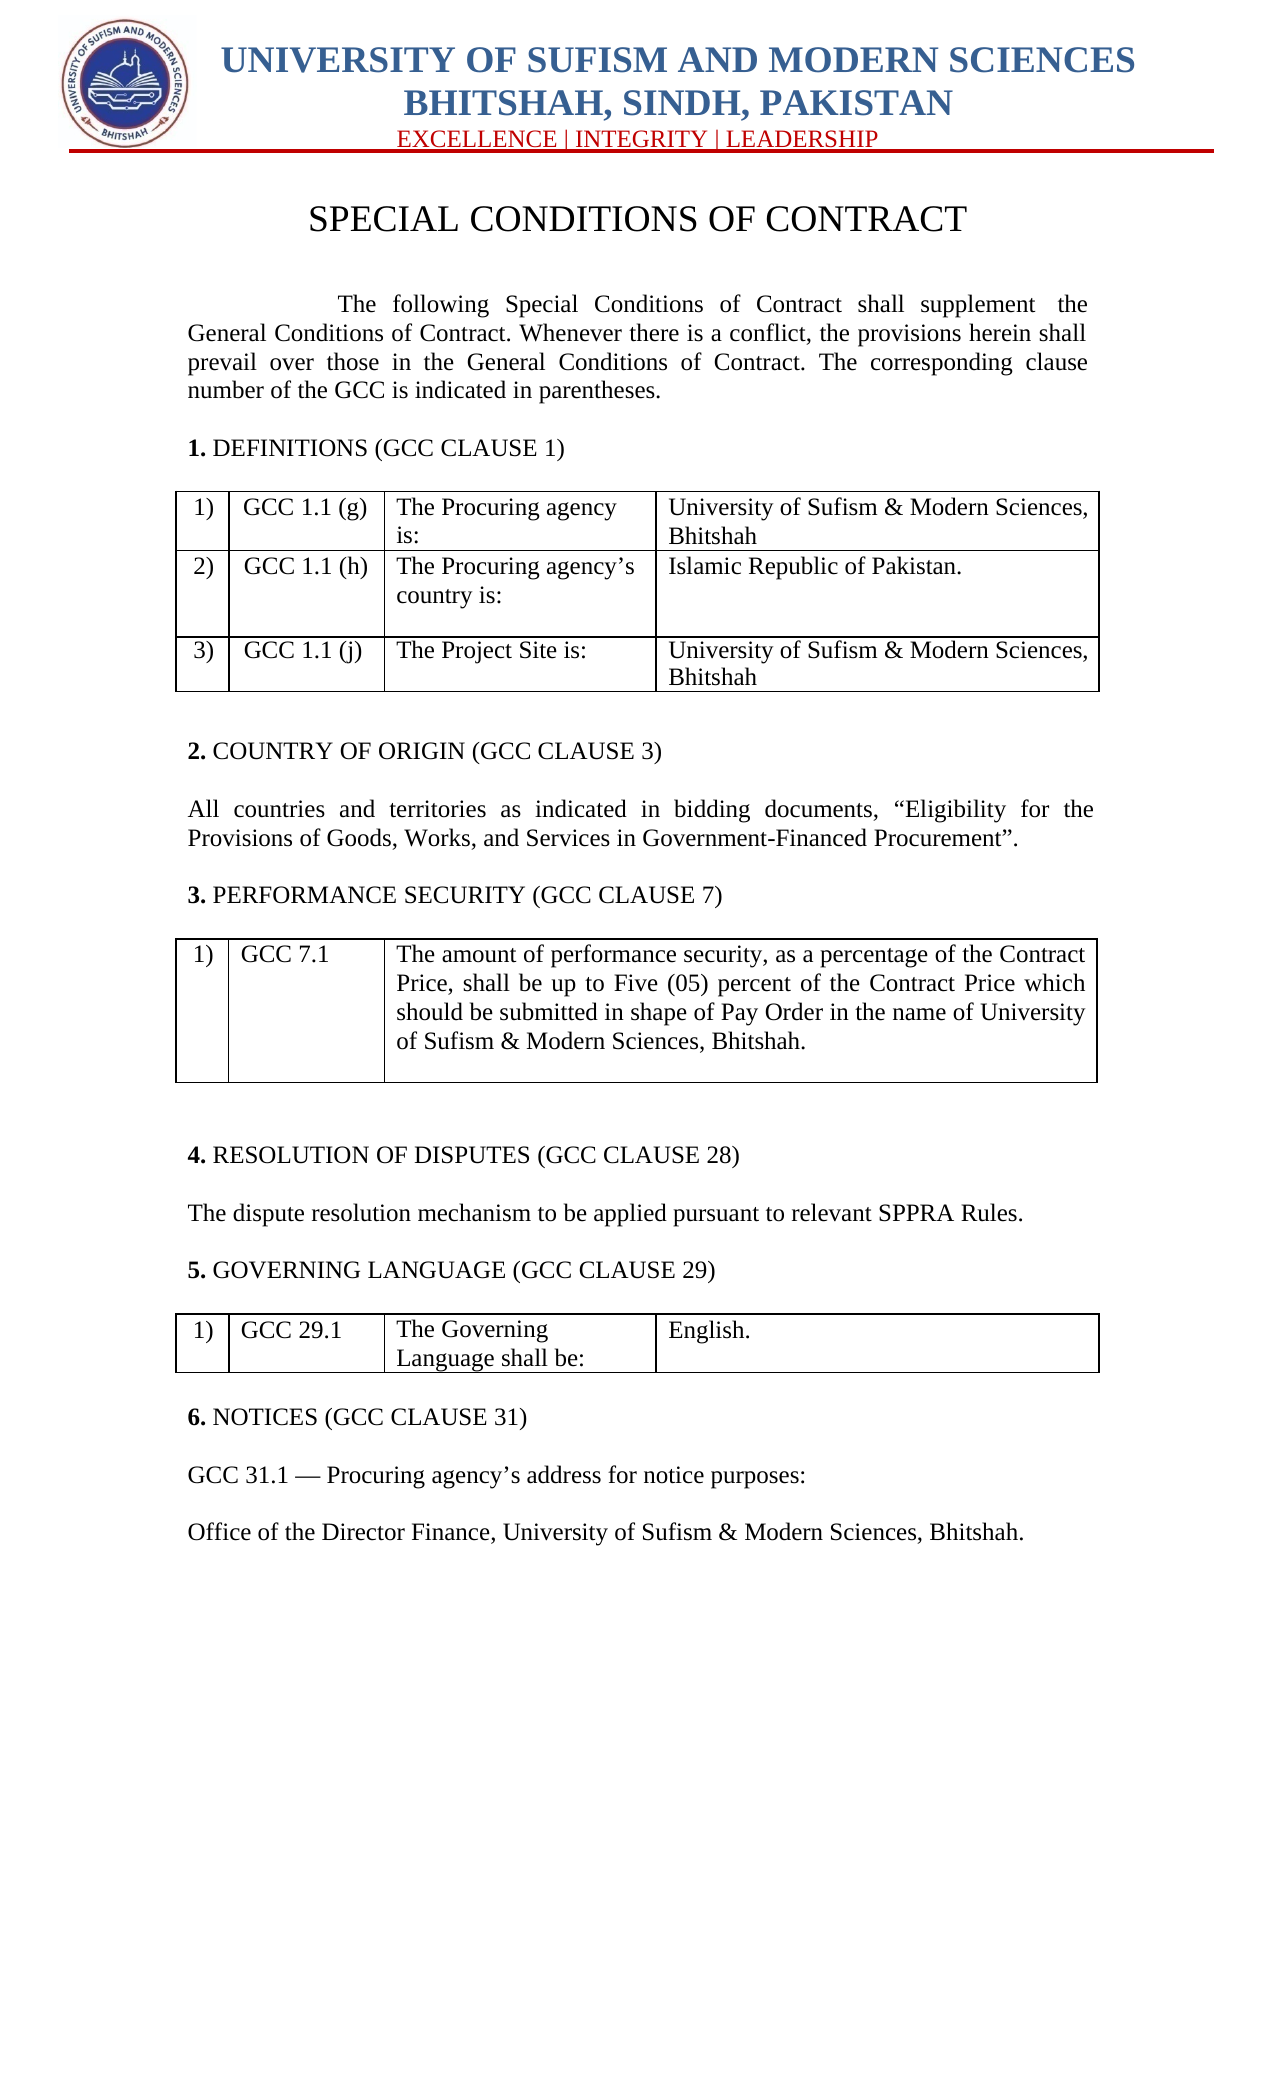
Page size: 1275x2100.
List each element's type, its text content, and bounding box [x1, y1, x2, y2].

subtitle PERFORMANCE SECURITY (GCC CLAUSE 7) [187, 880, 1112, 909]
text Office of the Director Finance, University of Sufism & Modern Sciences, Bhitshah. [187, 1517, 1088, 1546]
list RESOLUTION OF DISPUTES (GCC CLAUSE 28) [187, 1141, 1112, 1169]
picture [57, 15, 197, 148]
subtitle GOVERNING LANGUAGE (GCC CLAUSE 29) [187, 1256, 1112, 1284]
table_cell GCC 1.1 (j) [230, 638, 384, 691]
table_header GCC 1.1 (g) [230, 492, 384, 550]
table_header 1) [177, 492, 228, 550]
table_cell University of Sufism & Modern Sciences, Bhitshah [657, 638, 1098, 691]
table_header University of Sufism & Modern Sciences, Bhitshah [657, 492, 1098, 550]
table_header GCC 29.1 [230, 1315, 384, 1372]
list NOTICES (GCC CLAUSE 31) [187, 1402, 1112, 1431]
table_header GCC 7.1 [229, 940, 384, 1082]
text SPECIAL CONDITIONS OF CONTRACT [194, 179, 1081, 245]
table_cell 3) [177, 638, 228, 691]
table_cell The Project Site is: [385, 638, 655, 691]
table_header English. [657, 1315, 1098, 1372]
table_cell 2) [177, 551, 228, 636]
table_cell The Procuring agency’s country is: [385, 551, 655, 636]
text GCC 31.1 — Procuring agency’s address for notice purposes: [187, 1460, 1112, 1488]
table_header 1) [177, 940, 228, 1082]
table_cell Islamic Republic of Pakistan. [657, 551, 1098, 636]
table_header The amount of performance security, as a percentage of the Contract Price, shall be up to Five (05) percent of the Contract Price which should be submitted in shape of Pay Order in the name of University of Sufism & Modern Sciences, Bhitshah. [385, 940, 1096, 1082]
subtitle DEFINITIONS (GCC CLAUSE 1) [187, 433, 1112, 462]
table_cell GCC 1.1 (h) [230, 551, 384, 636]
text The dispute resolution mechanism to be applied pursuant to relevant SPPRA Rules. [187, 1198, 1112, 1227]
text All countries and territories as indicated in bidding documents, “Eligibility for the Provisions of Goods, Works, and Services in Government-Financed Procurement”. [187, 794, 1094, 852]
table_header 1) [177, 1315, 228, 1372]
text The following Special Conditions of Contract shall supplement the General Conditions of Contract. Whenever there is a conflict, the provisions herein shall prevail over those in the General Conditions of Contract. The corresponding clause number of the GCC is indicated in parentheses. [187, 289, 1088, 404]
table_header The Procuring agency is: [385, 492, 655, 550]
table_header The Governing Language shall be: [385, 1315, 655, 1372]
list COUNTRY OF ORIGIN (GCC CLAUSE 3) [187, 737, 1112, 765]
